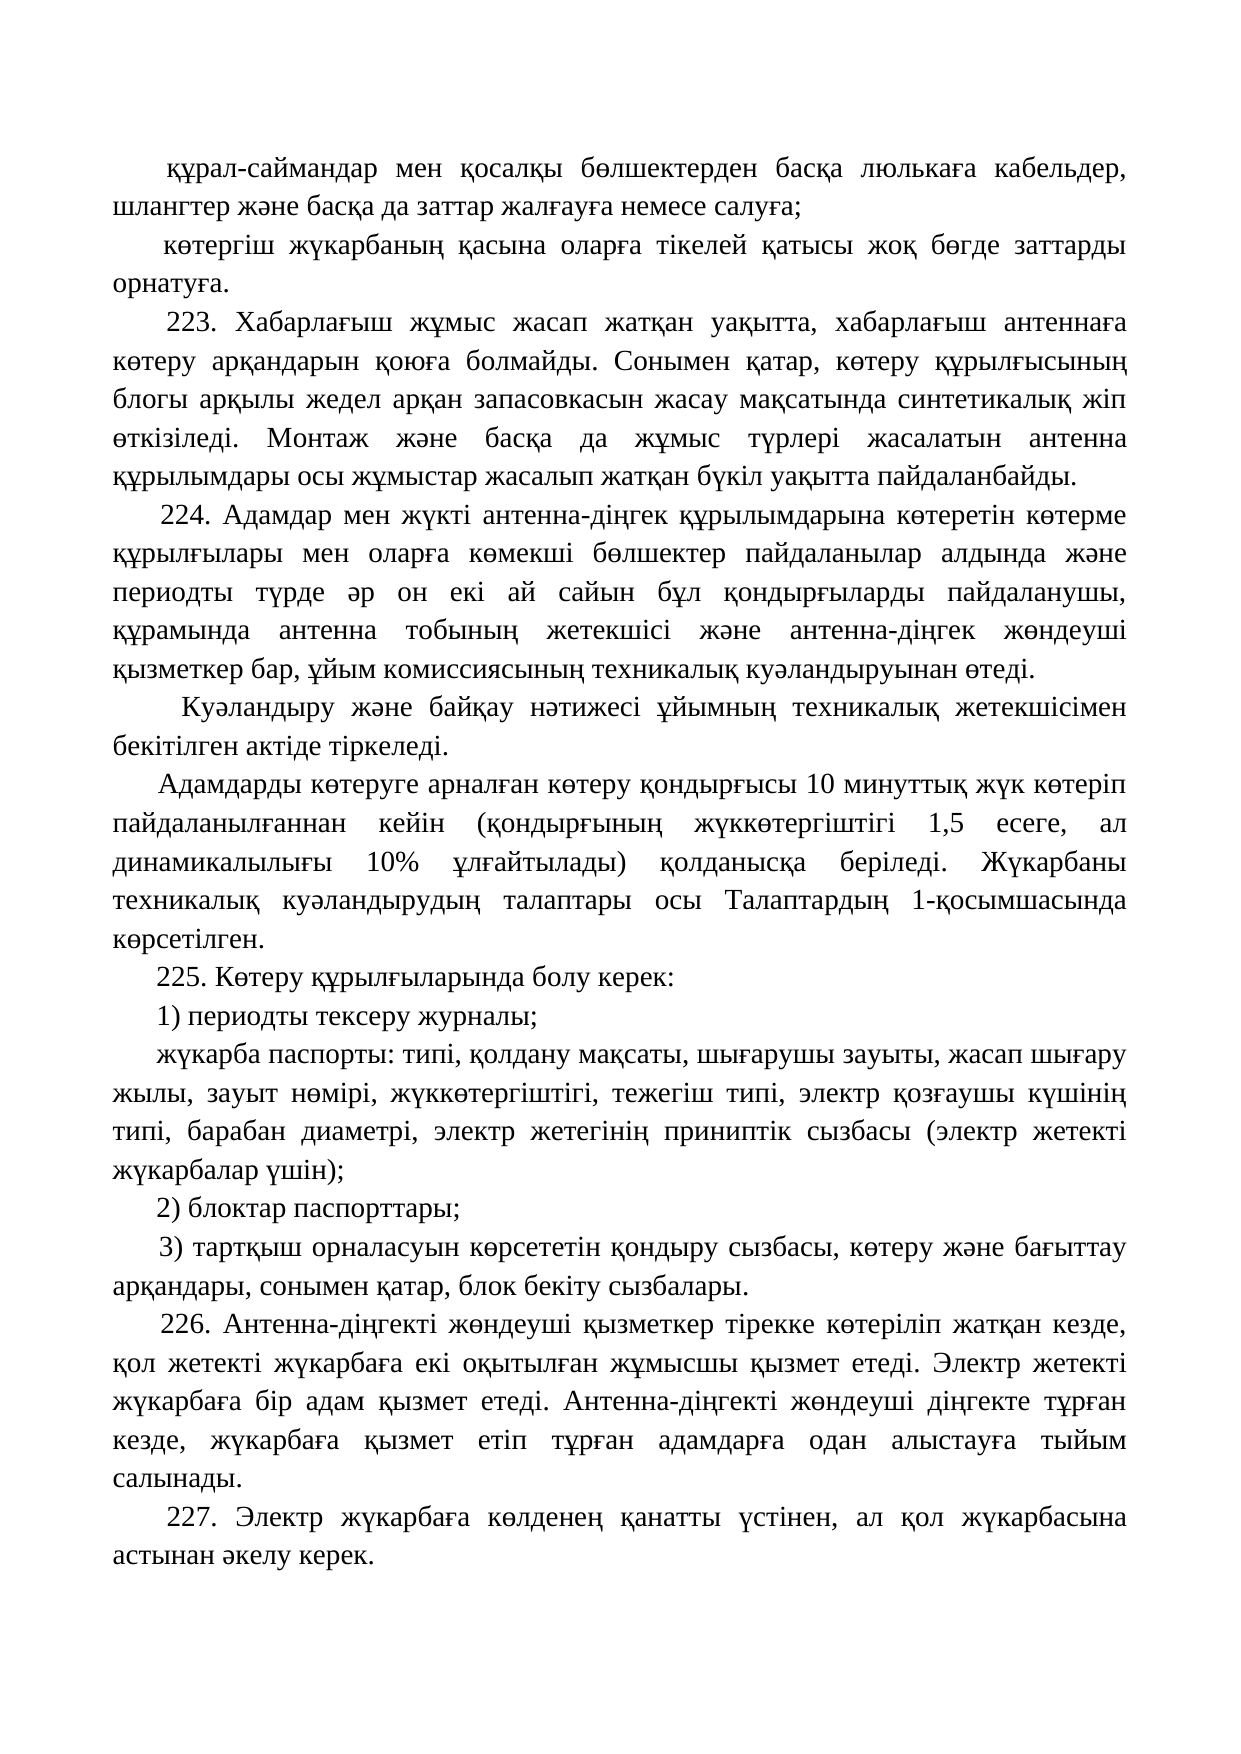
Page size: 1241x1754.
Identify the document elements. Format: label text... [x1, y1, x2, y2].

text 1) периодты тексеру журналы; [112, 998, 1128, 1031]
text 227. Электр жүкарбаға көлденең қанатты үстінен, ал қол жүкарбасына астынан әкелу керек. [112, 1499, 1128, 1571]
text 225. Көтеру құрылғыларында болу керек: [112, 959, 1128, 993]
text Адамдарды көтеруге арналған көтеру қондырғысы 10 минуттық жүк көтеріп пайдаланылғаннан кейін (қондырғының жүккөтергіштігі 1,5 есеге, ал динамикалылығы 10% ұлғайтылады) қолданысқа беріледі. Жүкарбаны техникалық куәландырудың талаптары осы Талаптардың 1-қосымшасында көрсетілген. [112, 767, 1128, 954]
text жүкарба паспорты: типі, қолдану мақсаты, шығарушы зауыты, жасап шығару жылы, зауыт нөмірі, жүккөтергіштігі, тежегіш типі, электр қозғаушы күшінің типі, барабан диаметрі, электр жетегінің приниптік сызбасы (электр жетекті жүкарбалар үшін); [112, 1036, 1128, 1186]
text 224. Адамдар мен жүкті антенна-діңгек құрылымдарына көтеретін көтерме құрылғылары мен оларға көмекші бөлшектер пайдаланылар алдында және периодты түрде әр он екі ай сайын бұл қондырғыларды пайдаланушы, құрамында антенна тобының жетекшісі және антенна-діңгек жөндеуші қызметкер бар, ұйым комиссиясының техникалық куәландыруынан өтеді. [112, 497, 1128, 684]
text 223. Хабарлағыш жұмыс жасап жатқан уақытта, хабарлағыш антеннаға көтеру арқандарын қоюға болмайды. Сонымен қатар, көтеру құрылғысының блогы арқылы жедел арқан запасовкасын жасау мақсатында синтетикалық жіп өткізіледі. Монтаж және басқа да жұмыс түрлері жасалатын антенна құрылымдары осы жұмыстар жасалып жатқан бүкіл уақытта пайдаланбайды. [112, 304, 1128, 492]
text 3) тартқыш орналасуын көрсететін қондыру сызбасы, көтеру және бағыттау арқандары, сонымен қатар, блок бекіту сызбалары. [112, 1229, 1128, 1301]
text көтергіш жүкарбаның қасына оларға тікелей қатысы жоқ бөгде заттарды орнатуға. [112, 227, 1128, 299]
text 2) блоктар паспорттары; [112, 1191, 1128, 1224]
text Куәландыру және байқау нәтижесі ұйымның техникалық жетекшісімен бекітілген актіде тіркеледі. [112, 689, 1128, 762]
text құрал-саймандар мен қосалқы бөлшектерден басқа люлькаға кабельдер, шлангтер және басқа да заттар жалғауға немесе салуға; [112, 150, 1128, 222]
text 226. Антенна-діңгекті жөндеуші қызметкер тірекке көтеріліп жатқан кезде, қол жетекті жүкарбаға екі оқытылған жұмысшы қызмет етеді. Электр жетекті жүкарбаға бір адам қызмет етеді. Антенна-діңгекті жөндеуші діңгекте тұрған кезде, жүкарбаға қызмет етіп тұрған адамдарға одан алыстауға тыйым салынады. [112, 1306, 1128, 1494]
